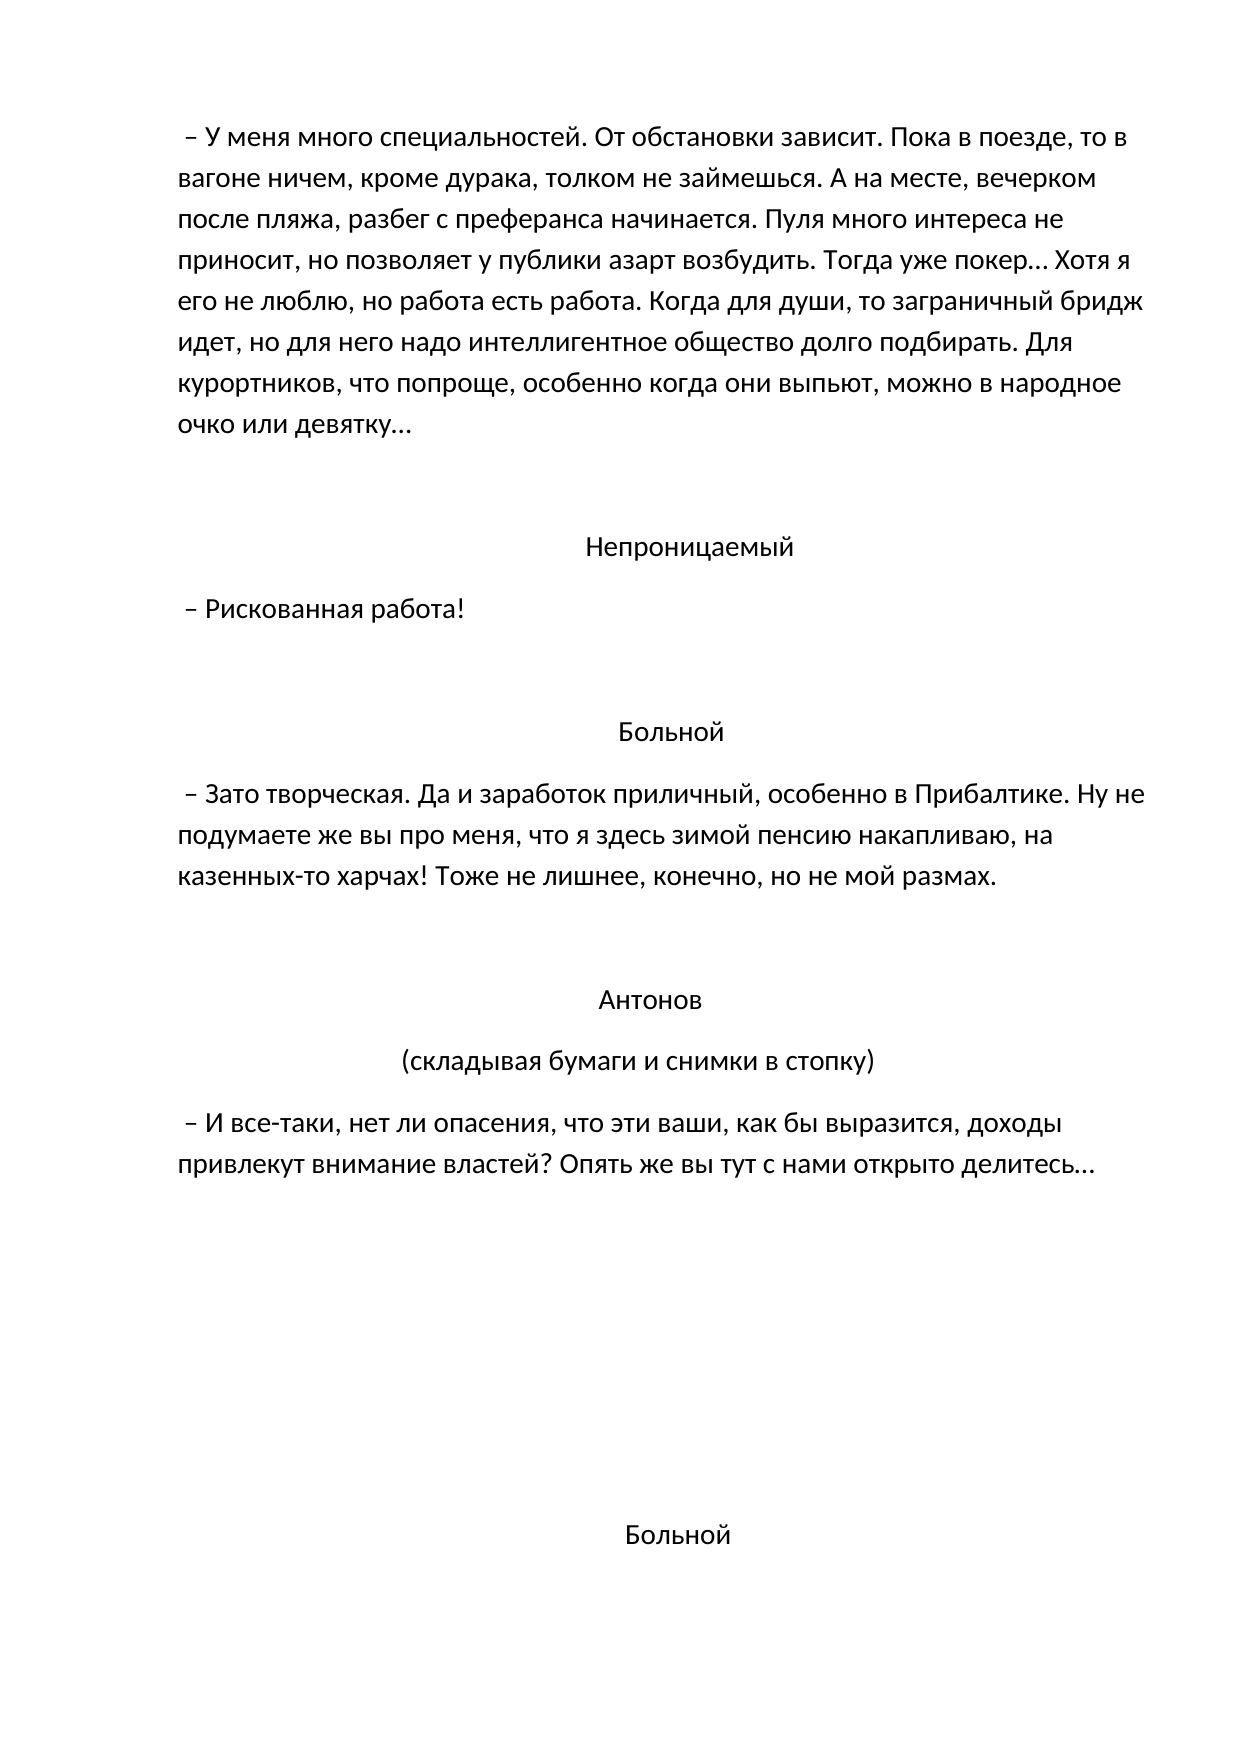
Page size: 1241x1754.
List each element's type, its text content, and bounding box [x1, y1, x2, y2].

text Больной [177, 713, 1152, 749]
text Больной [177, 1516, 1152, 1551]
text – У меня много специальностей. От обстановки зависит. Пока в поезде, то в вагоне ничем, кроме дурака, толком не займешься. А на месте, вечерком после пляжа, разбег с преферанса начинается. Пуля много интереса не приносит, но позволяет у публики азарт возбудить. Тогда уже покер… Хотя я его не люблю, но работа есть работа. Когда для души, то заграничный бридж идет, но для него надо интеллигентное общество долго подбирать. Для курортников, что попроще, особенно когда они выпьют, можно в народное очко или девятку… [177, 118, 1152, 440]
text Непроницаемый [177, 528, 1152, 564]
text – Рискованная работа! [177, 590, 1152, 626]
text Антонов [177, 981, 1152, 1016]
text – И все-таки, нет ли опасения, что эти ваши, как бы выразится, доходы привлекут внимание властей? Опять же вы тут с нами открыто делитесь… [177, 1104, 1152, 1181]
text (складывая бумаги и снимки в стопку) [177, 1042, 1152, 1078]
text – Зато творческая. Да и заработок приличный, особенно в Прибалтике. Ну не подумаете же вы про меня, что я здесь зимой пенсию накапливаю, на казенных-то харчах! Тоже не лишнее, конечно, но не мой размах. [177, 775, 1152, 893]
